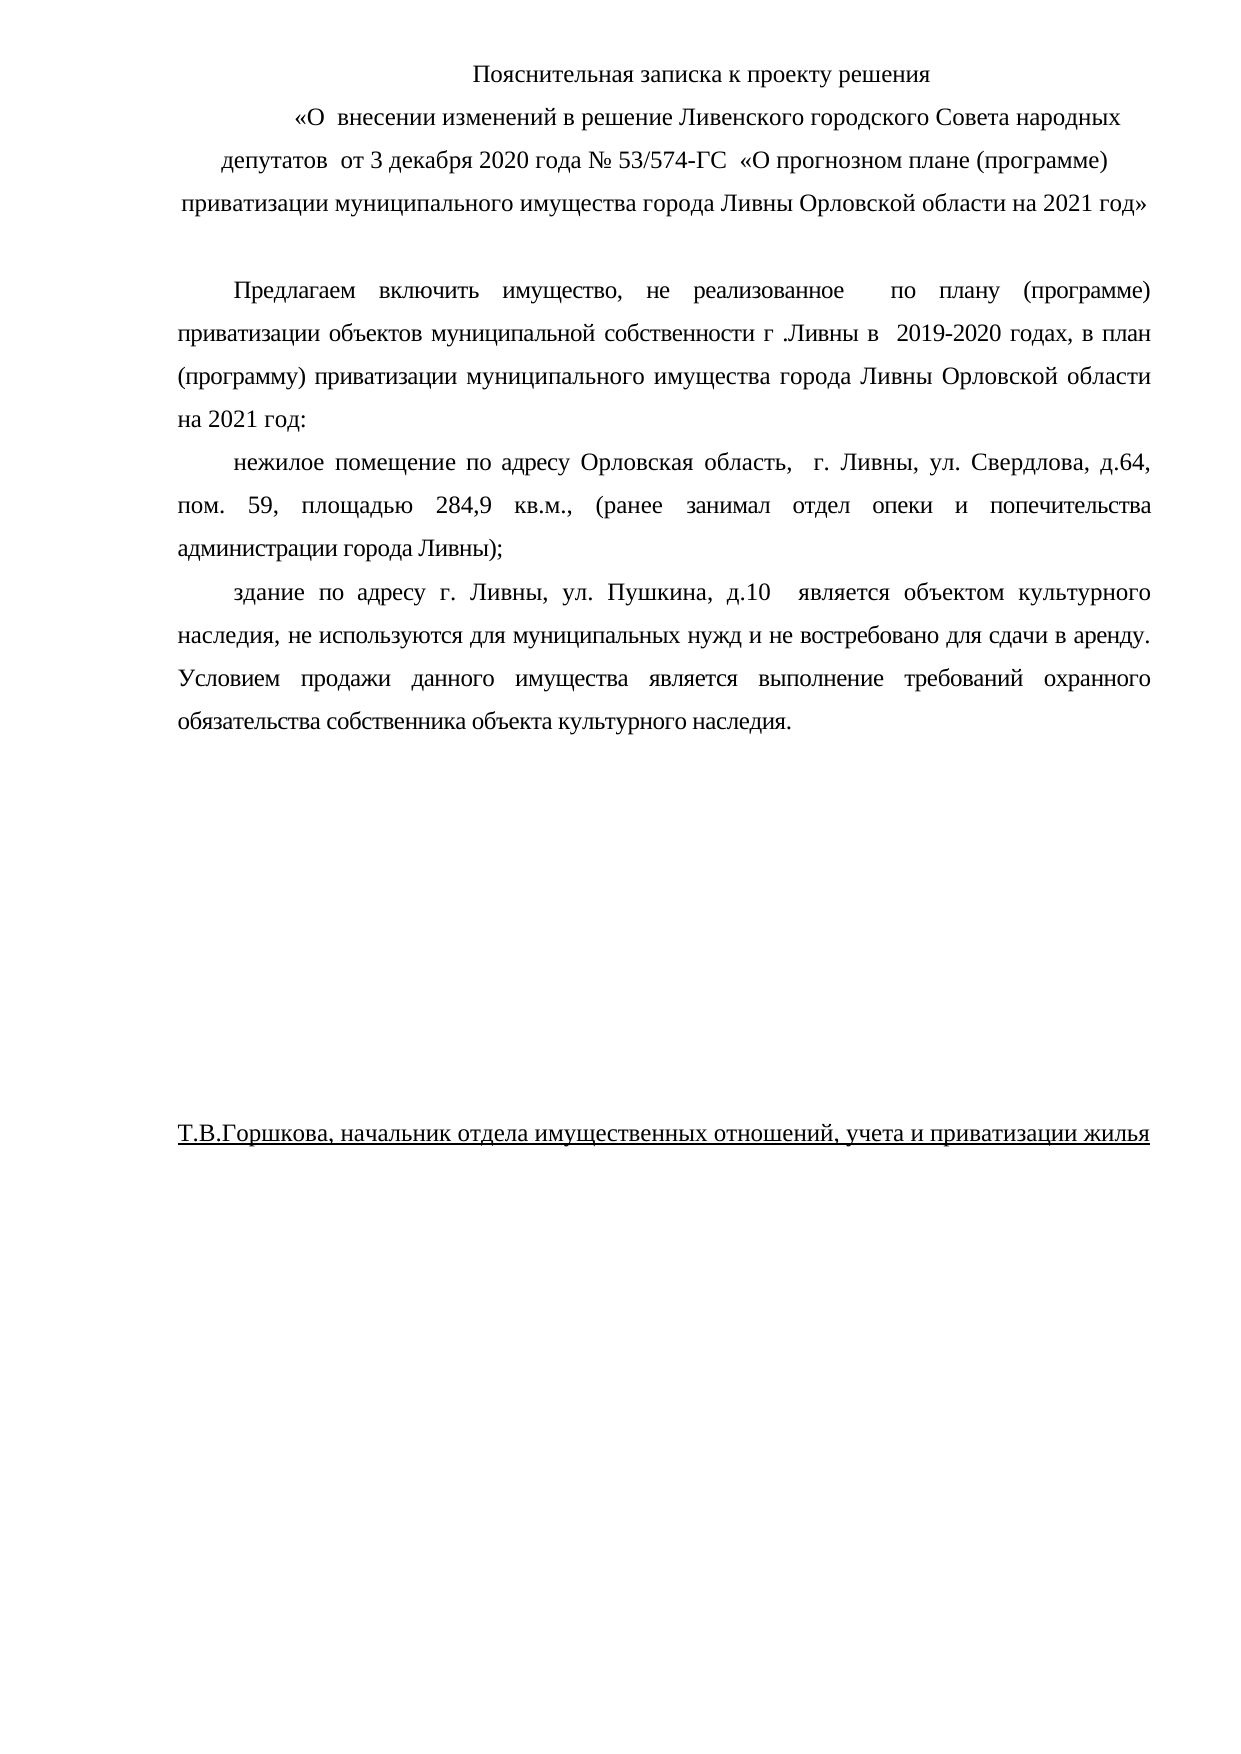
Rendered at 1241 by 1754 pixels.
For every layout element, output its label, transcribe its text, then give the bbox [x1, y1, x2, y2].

text Пояснительная записка к проекту решения [177, 59, 1152, 88]
text здание по адресу г. Ливны, ул. Пушкина, д.10 является объектом культурного наследия, не используются для муниципальных нужд и не востребовано для сдачи в аренду. Условием продажи данного имущества является выполнение требований охранного обязательства собственника объекта культурного наследия. [177, 577, 1152, 735]
text «О внесении изменений в решение Ливенского городского Совета народных депутатов от 3 декабря 2020 года № 53/574-ГС «О прогнозном плане (программе) приватизации муниципального имущества города Ливны Орловской области на 2021 год» [177, 102, 1152, 217]
text нежилое помещение по адресу Орловская область, г. Ливны, ул. Свердлова, д.64, пом. 59, площадью 284,9 кв.м., (ранее занимал отдел опеки и попечительства администрации города Ливны); [177, 447, 1152, 562]
text Т.В.Горшкова, начальник отдела имущественных отношений, учета и приватизации жилья [177, 1118, 1152, 1147]
text Предлагаем включить имущество, не реализованное по плану (программе) приватизации объектов муниципальной собственности г .Ливны в 2019-2020 годах, в план (программу) приватизации муниципального имущества города Ливны Орловской области на 2021 год: [177, 275, 1152, 433]
